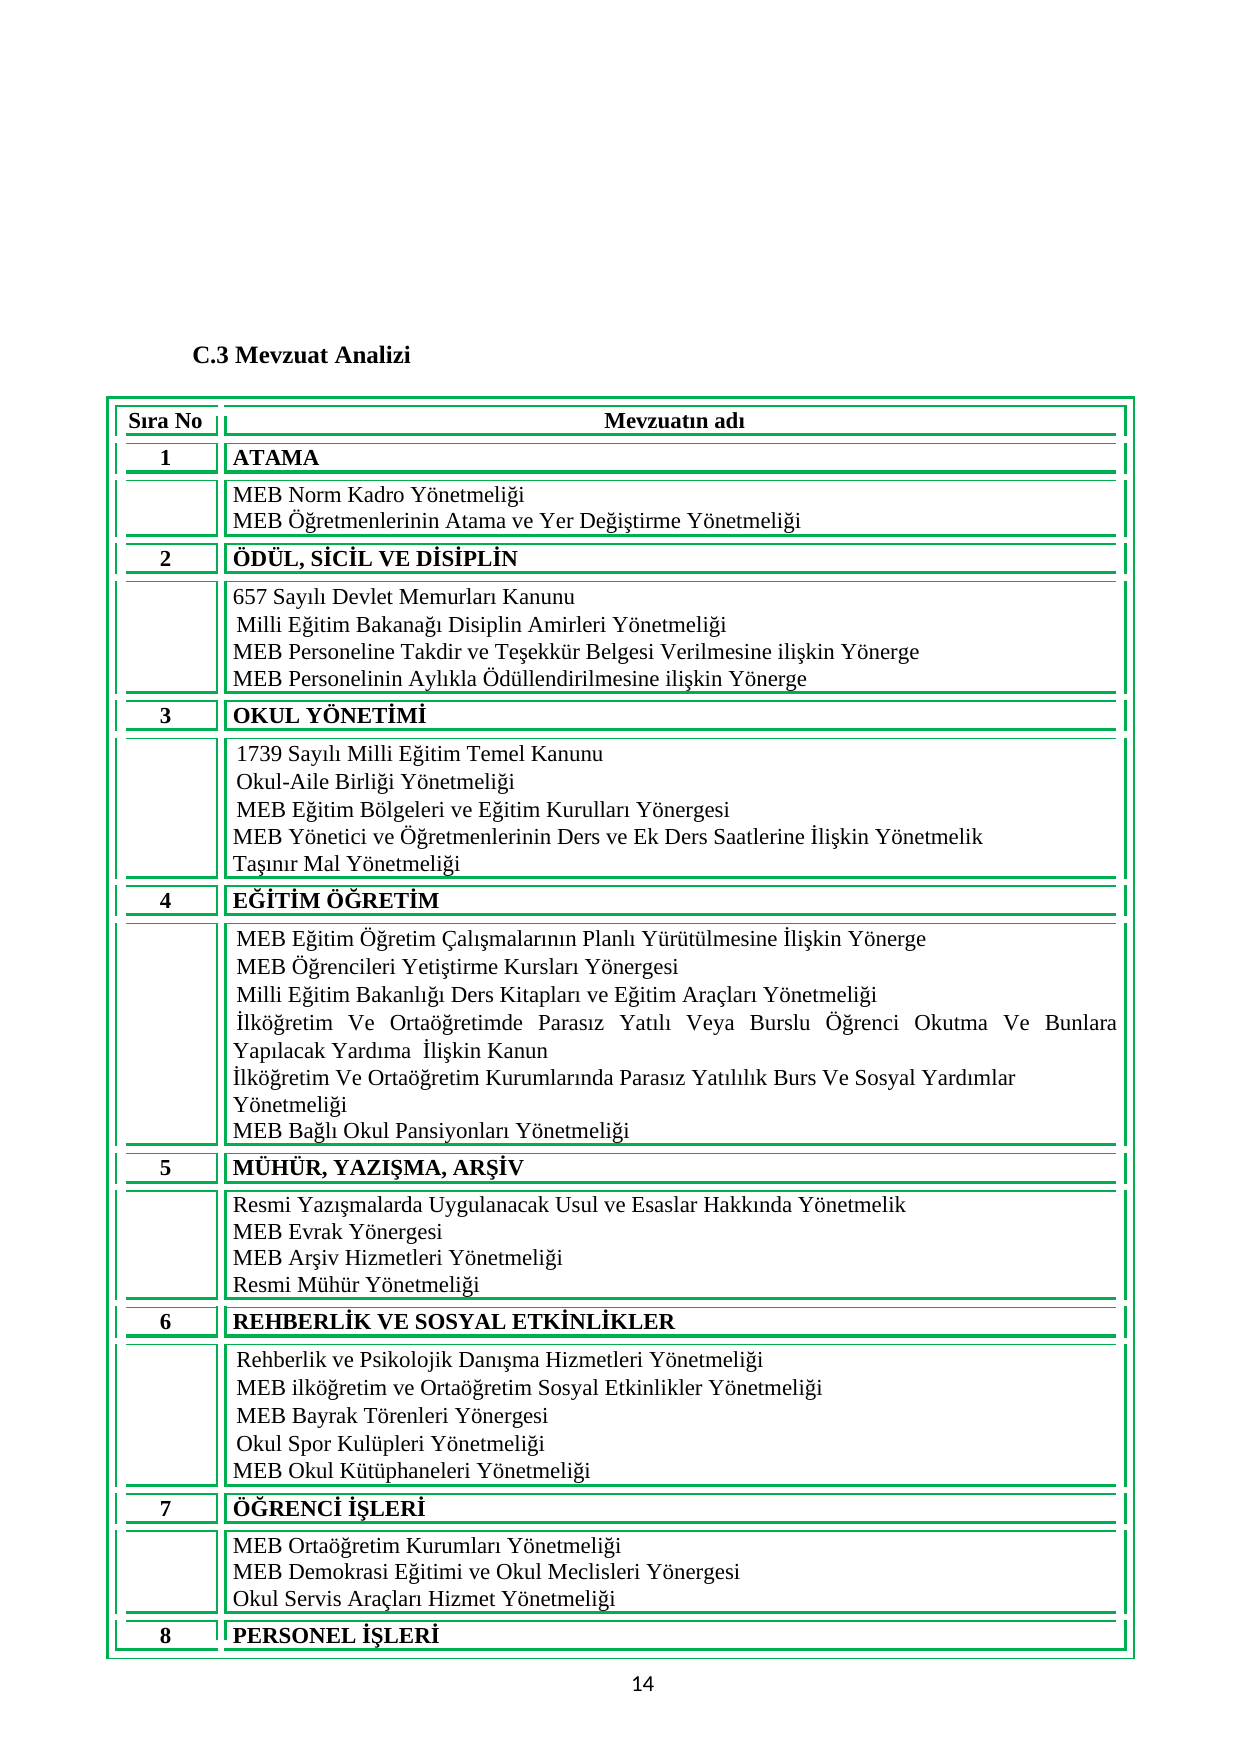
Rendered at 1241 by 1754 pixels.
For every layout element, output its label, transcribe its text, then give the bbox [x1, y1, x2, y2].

table_cell 3 [111, 691, 221, 728]
table_cell OKUL YÖNETİMİ [221, 691, 1129, 728]
table_cell MEB Norm Kadro Yönetmeliği MEB Öğretmenlerinin Atama ve Yer Değiştirme Yönetmeliği [221, 470, 1129, 534]
text C.3 Mevzuat Analizi [192, 341, 1167, 369]
table_header Sıra No [111, 399, 221, 433]
table_cell 6 [111, 1297, 221, 1334]
table_cell EĞİTİM ÖĞRETİM [221, 876, 1129, 913]
table_cell [111, 1334, 221, 1484]
table_cell 2 [111, 534, 221, 571]
table_cell Rehberlik ve Psikolojik Danışma Hizmetleri Yönetmeliği MEB ilköğretim ve Ortaöğretim Sosyal Etkinlikler Yönetmeliği MEB Bayrak Törenleri Yönergesi Okul Spor Kulüpleri Yönetmeliği MEB Okul Kütüphaneleri Yönetmeliği [221, 1334, 1129, 1484]
table_cell 657 Sayılı Devlet Memurları Kanunu Milli Eğitim Bakanağı Disiplin Amirleri Yönetmeliği MEB Personeline Takdir ve Teşekkür Belgesi Verilmesine ilişkin Yönerge MEB Personelinin Aylıkla Ödüllendirilmesine ilişkin Yönerge [221, 571, 1129, 691]
table_cell PERSONEL İŞLERİ [221, 1611, 1129, 1648]
table_cell MEB Eğitim Öğretim Çalışmalarının Planlı Yürütülmesine İlişkin Yönerge MEB Öğrencileri Yetiştirme Kursları Yönergesi Milli Eğitim Bakanlığı Ders Kitapları ve Eğitim Araçları Yönetmeliği İlköğretim Ve Ortaöğretimde Parasız Yatılı Veya Burslu Öğrenci Okutma Ve Bunlara Yapılacak Yardıma İlişkin Kanun İlköğretim Ve Ortaöğretim Kurumlarında Parasız Yatılılık Burs Ve Sosyal Yardımlar Yönetmeliği MEB Bağlı Okul Pansiyonları Yönetmeliği [221, 913, 1129, 1143]
table_header Mevzuatın adı [221, 399, 1129, 433]
table_cell 5 [111, 1143, 221, 1181]
table_cell 1739 Sayılı Milli Eğitim Temel Kanunu Okul-Aile Birliği Yönetmeliği MEB Eğitim Bölgeleri ve Eğitim Kurulları Yönergesi MEB Yönetici ve Öğretmenlerinin Ders ve Ek Ders Saatlerine İlişkin Yönetmelik Taşınır Mal Yönetmeliği [221, 728, 1129, 876]
table_cell 4 [111, 876, 221, 913]
table_cell [111, 913, 221, 1143]
table_cell Resmi Yazışmalarda Uygulanacak Usul ve Esaslar Hakkında Yönetmelik MEB Evrak Yönergesi MEB Arşiv Hizmetleri Yönetmeliği Resmi Mühür Yönetmeliği [221, 1181, 1129, 1297]
table_cell 7 [111, 1484, 221, 1521]
table_cell [111, 1181, 221, 1297]
table_cell ÖDÜL, SİCİL VE DİSİPLİN [221, 534, 1129, 571]
table_cell 1 [111, 433, 221, 470]
table_cell 8 [111, 1611, 221, 1648]
table_cell REHBERLİK VE SOSYAL ETKİNLİKLER [221, 1297, 1129, 1334]
table_cell [111, 1521, 221, 1611]
table_cell ÖĞRENCİ İŞLERİ [221, 1484, 1129, 1521]
table_cell MEB Ortaöğretim Kurumları Yönetmeliği MEB Demokrasi Eğitimi ve Okul Meclisleri Yönergesi Okul Servis Araçları Hizmet Yönetmeliği [221, 1521, 1129, 1611]
table_cell [111, 470, 221, 534]
table_cell [111, 571, 221, 691]
table_cell [111, 728, 221, 876]
table_cell ATAMA [221, 433, 1129, 470]
table_cell MÜHÜR, YAZIŞMA, ARŞİV [221, 1143, 1129, 1181]
